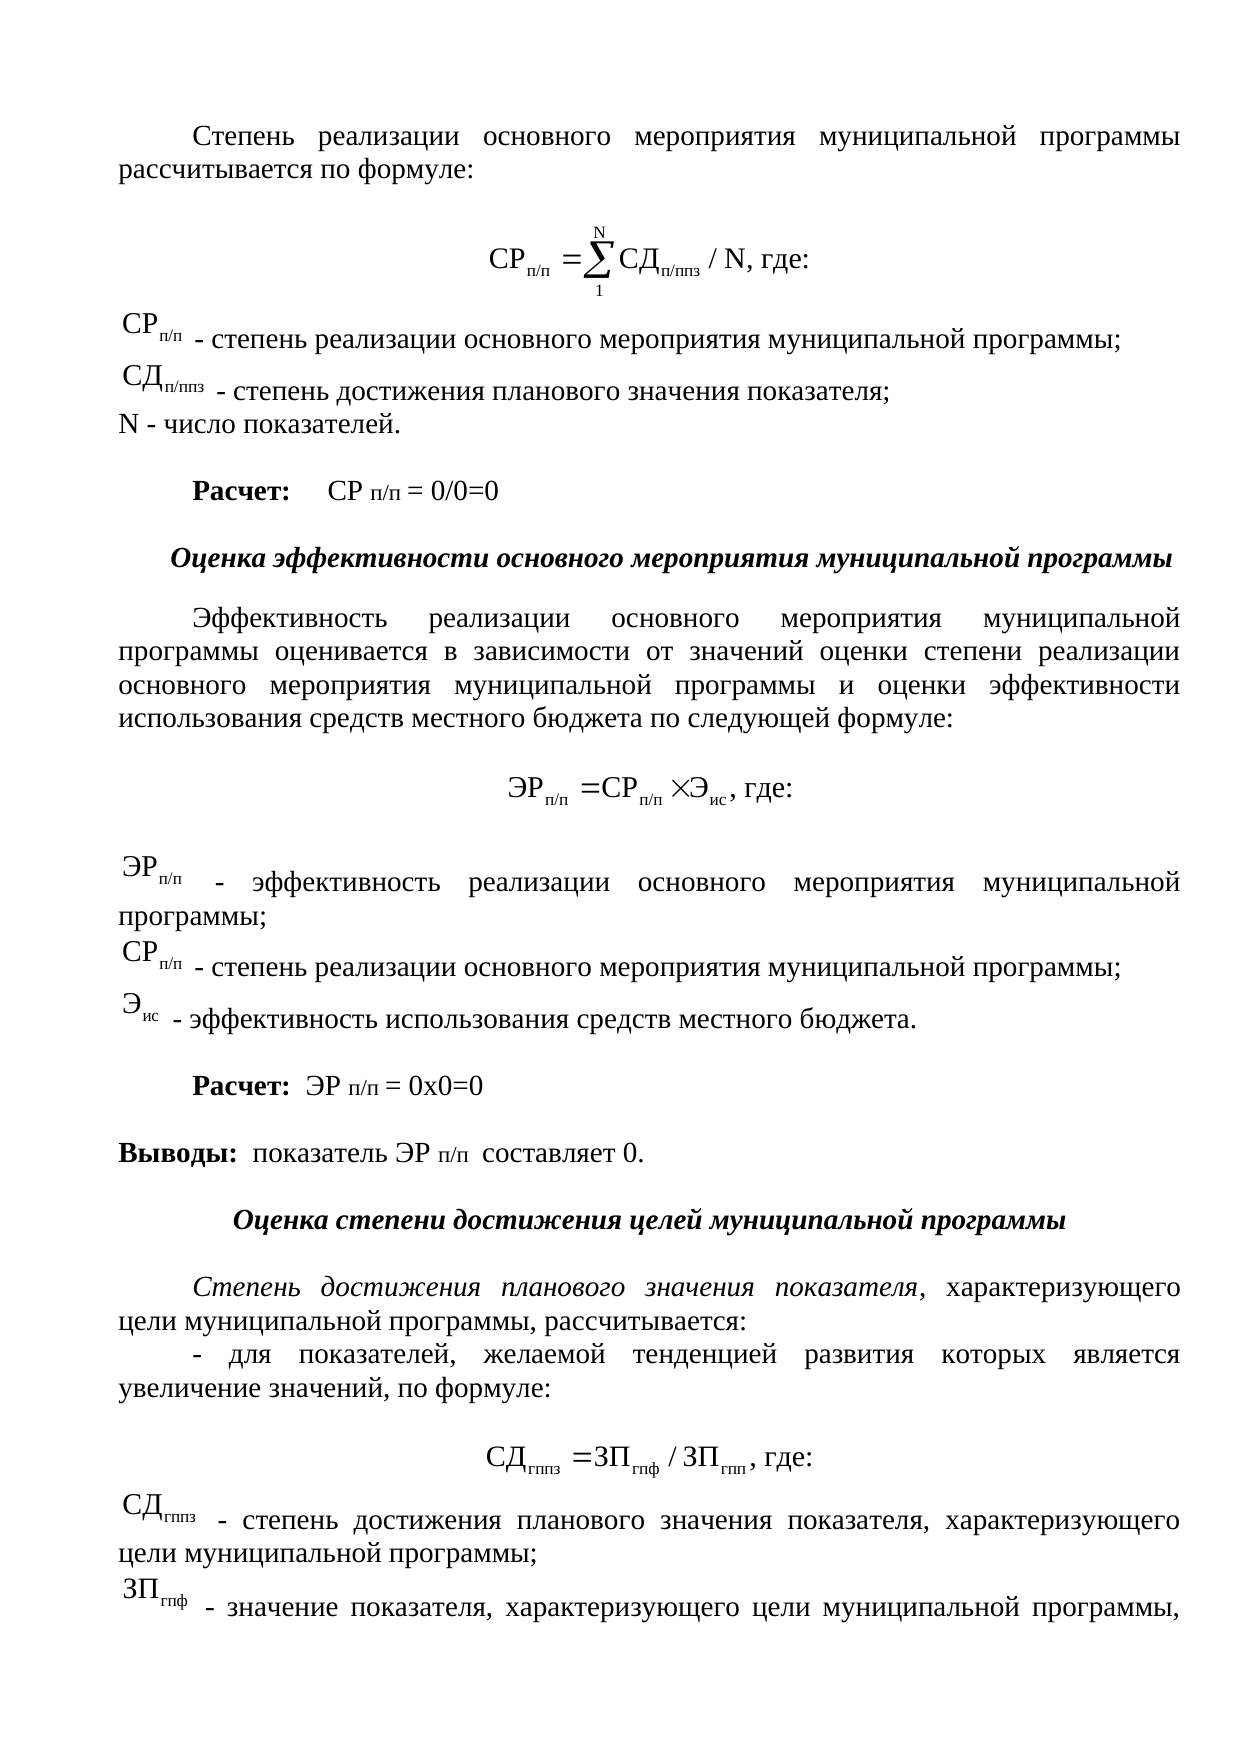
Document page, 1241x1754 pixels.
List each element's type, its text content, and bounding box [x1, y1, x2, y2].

text - эффективность использования средств местного бюджета. [118, 983, 1181, 1034]
text Оценка степени достижения целей муниципальной программы [118, 1202, 1181, 1236]
text Выводы: показатель ЭР п/п составляет 0. [118, 1135, 1181, 1169]
text Оценка эффективности основного мероприятия муниципальной программы [162, 540, 1181, 574]
text Степень реализации основного мероприятия муниципальной программы рассчитывается по формуле: [118, 118, 1181, 185]
text Расчет: СР п/п = 0/0=0 [118, 473, 1181, 507]
text Степень достижения планового значения показателя, характеризующего цели муниципальной программы, рассчитывается: [118, 1269, 1181, 1336]
text - степень достижения планового значения показателя, характеризующего цели муниципальной программы; [118, 1484, 1181, 1569]
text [118, 1569, 1181, 1622]
text Расчет: ЭР п/п = 0х0=0 [118, 1068, 1181, 1102]
text - степень реализации основного мероприятия муниципальной программы; [118, 303, 1181, 355]
text - для показателей, желаемой тенденцией развития которых является увеличение значений, по формуле: [118, 1336, 1181, 1403]
text - степень достижения планового значения показателя; [118, 355, 1181, 406]
text - эффективность реализации основного мероприятия муниципальной программы; [118, 846, 1181, 931]
text - степень реализации основного мероприятия муниципальной программы; [118, 931, 1181, 983]
text N - число показателей. [118, 406, 1181, 440]
text Эффективность реализации основного мероприятия муниципальной программы оценивается в зависимости от значений оценки степени реализации основного мероприятия муниципальной программы и оценки эффективности использования средств местного бюджета по следующей формуле: [118, 600, 1181, 734]
